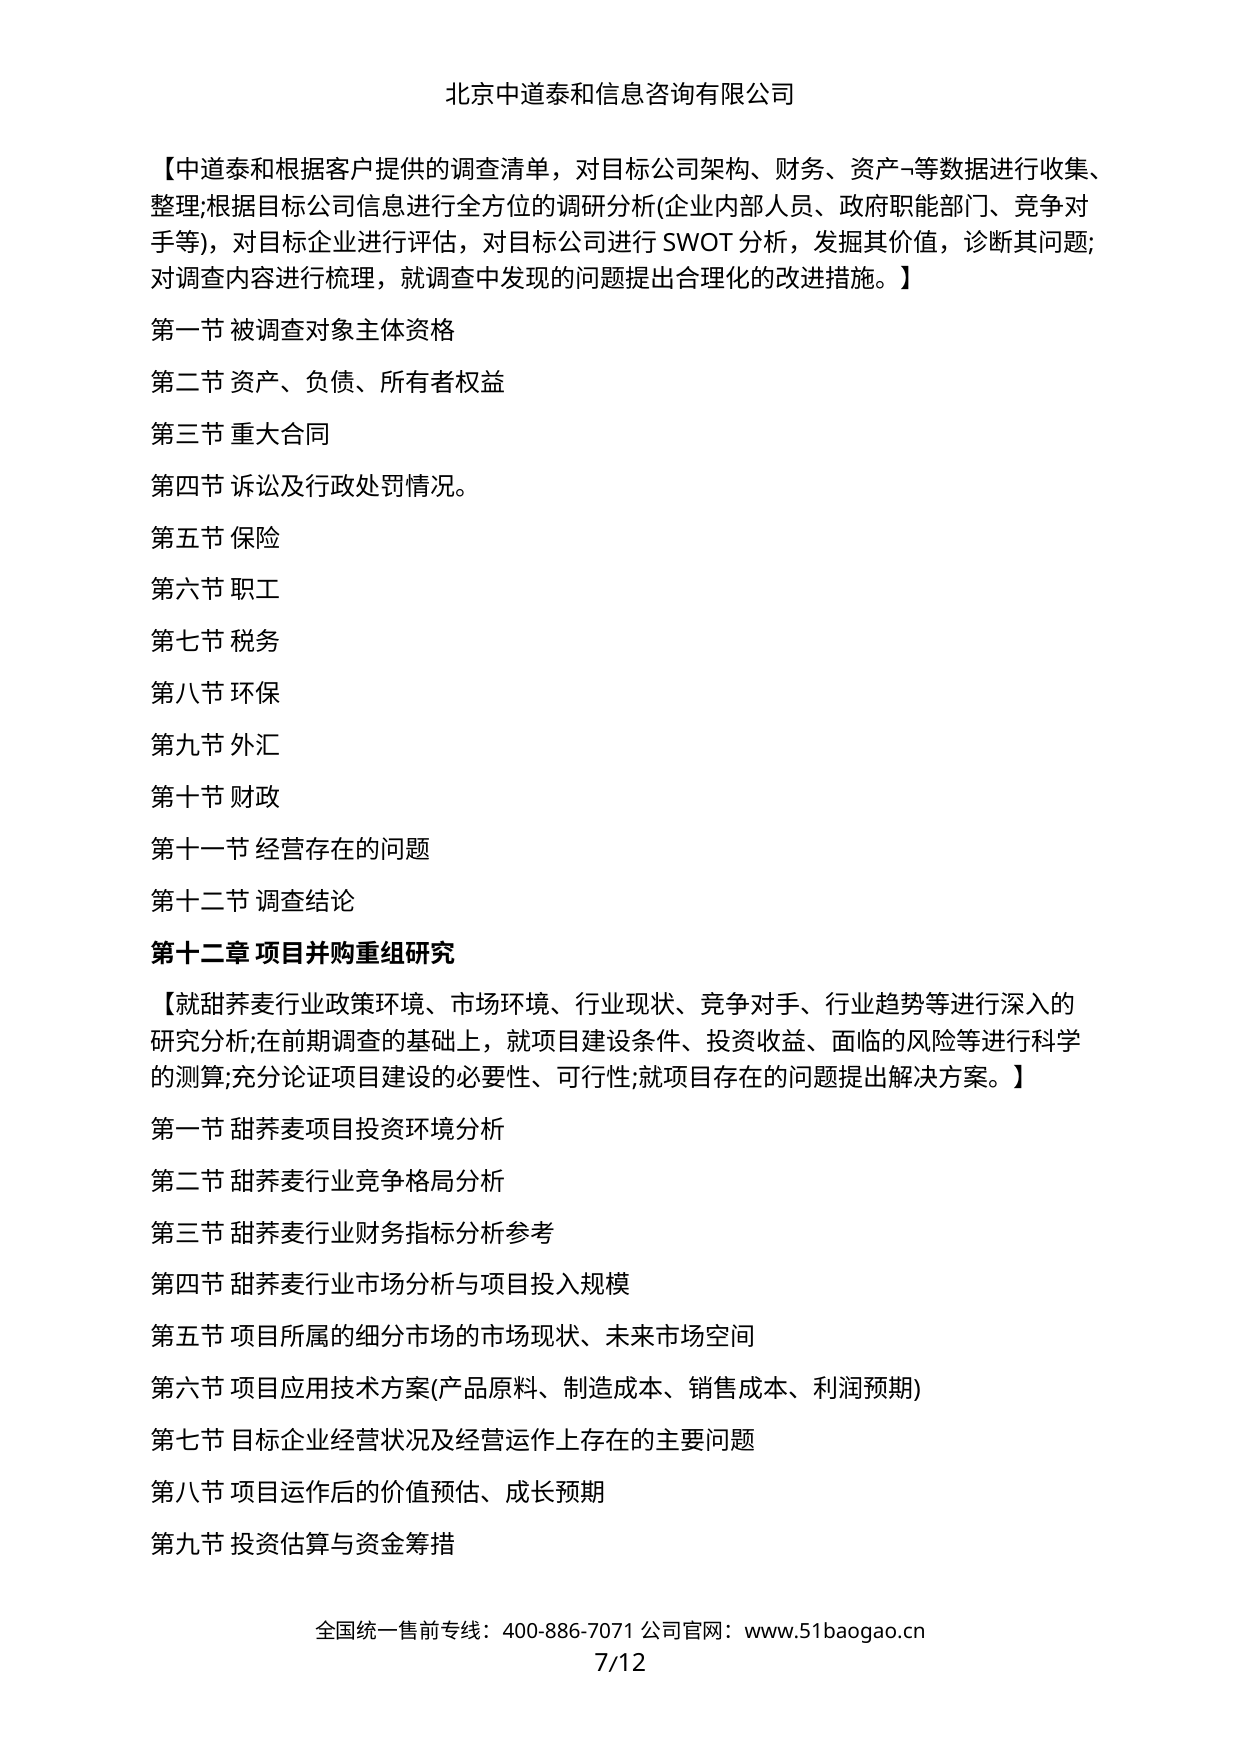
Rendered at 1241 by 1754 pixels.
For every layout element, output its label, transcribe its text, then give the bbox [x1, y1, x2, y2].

text 第五节 项目所属的细分市场的市场现状、未来市场空间 [150, 1317, 1090, 1353]
text 第三节 甜荞麦行业财务指标分析参考 [150, 1213, 1090, 1249]
text 第七节 目标企业经营状况及经营运作上存在的主要问题 [150, 1421, 1090, 1457]
text 第一节 甜荞麦项目投资环境分析 [150, 1109, 1090, 1146]
text 第四节 诉讼及行政处罚情况。 [150, 466, 1090, 502]
text 第四节 甜荞麦行业市场分析与项目投入规模 [150, 1265, 1090, 1301]
text 第九节 外汇 [150, 726, 1090, 762]
text 第一节 被调查对象主体资格 [150, 311, 1090, 347]
text 第十二章 项目并购重组研究 [150, 933, 1090, 969]
text 第十一节 经营存在的问题 [150, 829, 1090, 866]
text 第九节 投资估算与资金筹措 [150, 1524, 1090, 1561]
text 第十节 财政 [150, 777, 1090, 814]
text 【就甜荞麦行业政策环境、市场环境、行业现状、竞争对手、行业趋势等进行深入的研究分析;在前期调查的基础上，就项目建设条件、投资收益、面临的风险等进行科学的测算;充分论证项目建设的必要性、可行性;就项目存在的问题提出解决方案。】 [150, 985, 1090, 1094]
text 第八节 环保 [150, 674, 1090, 710]
text 第十二节 调查结论 [150, 881, 1090, 917]
text 第八节 项目运作后的价值预估、成长预期 [150, 1472, 1090, 1509]
text 【中道泰和根据客户提供的调查清单，对目标公司架构、财务、资产¬等数据进行收集、整理;根据目标公司信息进行全方位的调研分析(企业内部人员、政府职能部门、竞争对手等)，对目标企业进行评估，对目标公司进行SWOT分析，发掘其价值，诊断其问题;对调查内容进行梳理，就调查中发现的问题提出合理化的改进措施。】 [150, 150, 1090, 295]
text 第七节 税务 [150, 622, 1090, 658]
text 第五节 保险 [150, 518, 1090, 554]
text 第六节 职工 [150, 570, 1090, 606]
text 第二节 甜荞麦行业竞争格局分析 [150, 1161, 1090, 1197]
text 第三节 重大合同 [150, 414, 1090, 451]
text 第二节 资产、负债、所有者权益 [150, 362, 1090, 399]
text 第六节 项目应用技术方案(产品原料、制造成本、销售成本、利润预期) [150, 1369, 1090, 1405]
